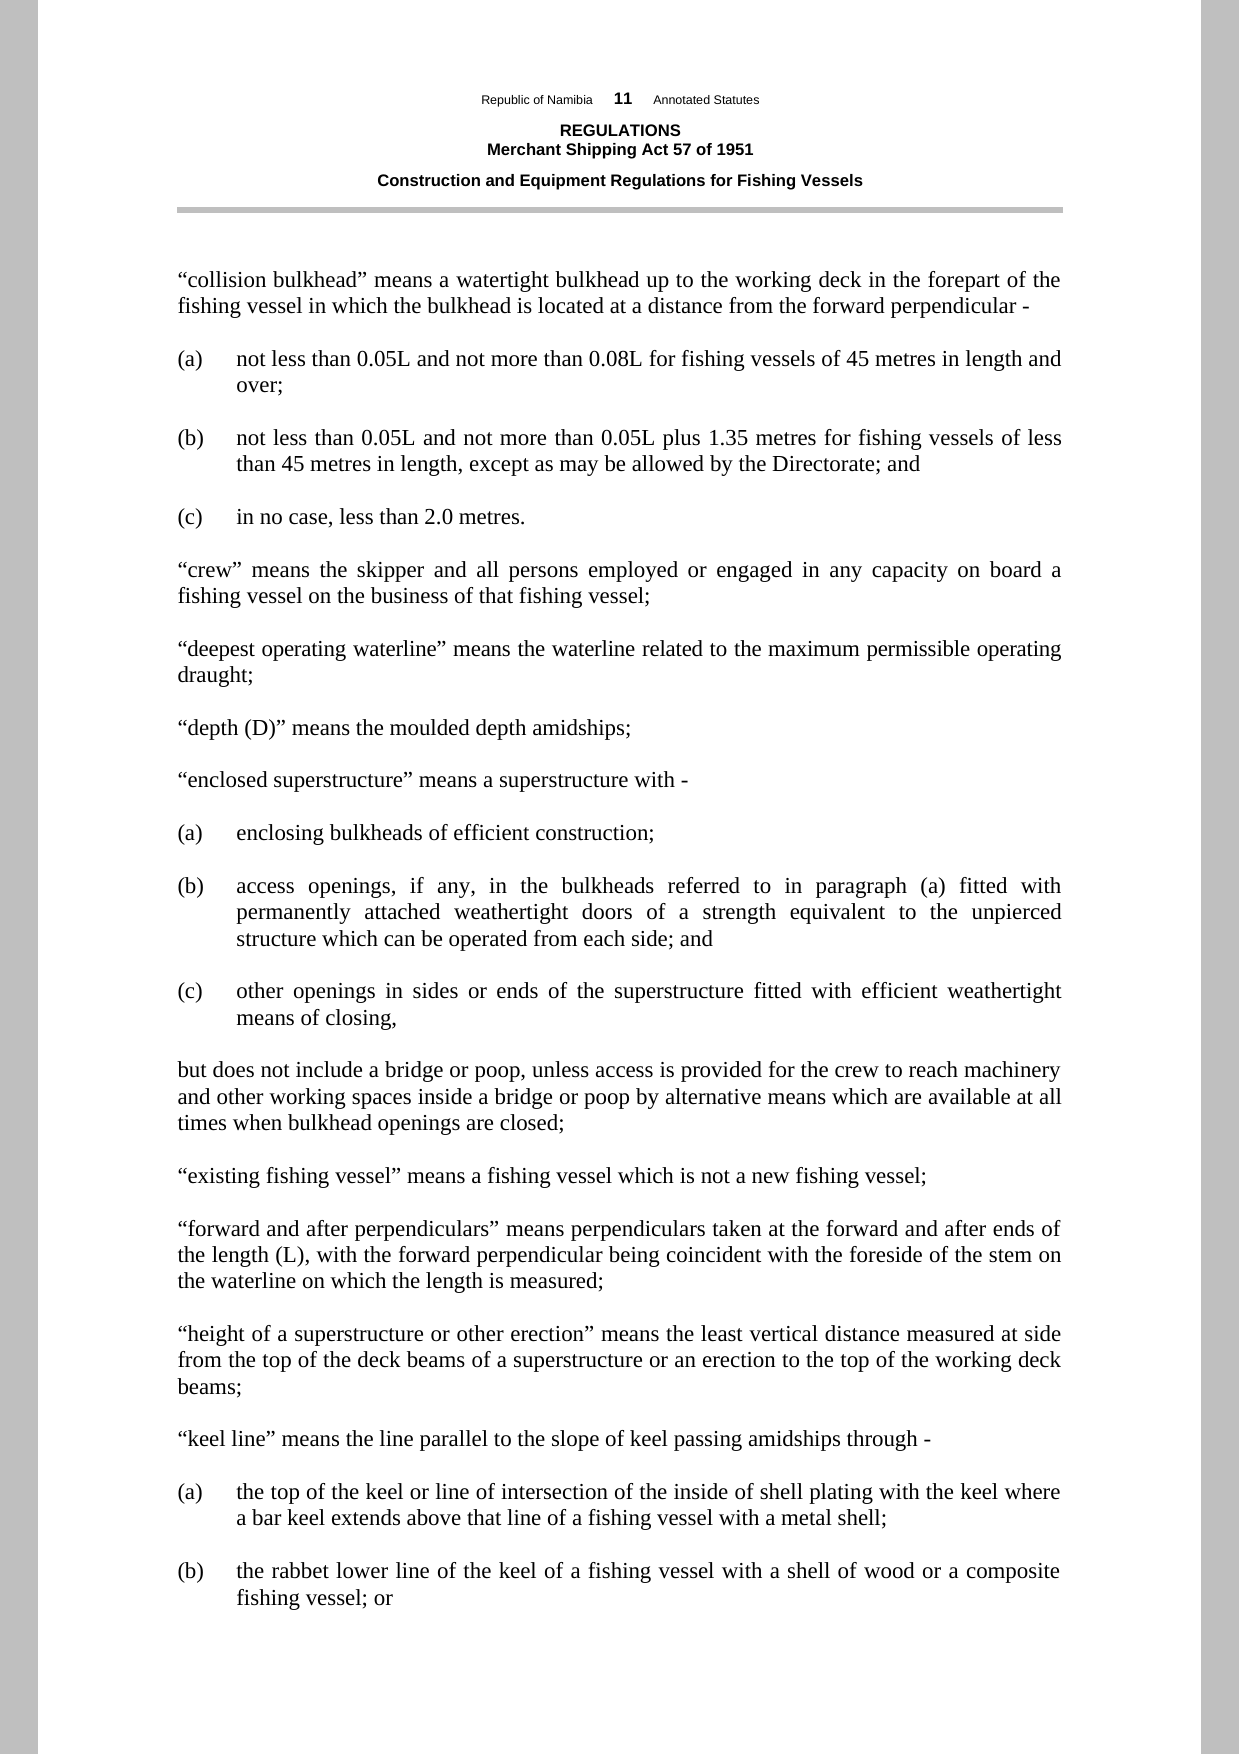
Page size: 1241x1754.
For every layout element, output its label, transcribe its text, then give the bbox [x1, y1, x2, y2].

text (a) enclosing bulkheads of efficient construction; [177, 819, 1063, 846]
text “deepest operating waterline” means the waterline related to the maximum permissible operating draught; [177, 635, 1063, 687]
text “keel line” means the line parallel to the slope of keel passing amidships through - [177, 1425, 1063, 1452]
text (c) other openings in sides or ends of the superstructure fitted with efficient weathertight means of closing, [177, 977, 1063, 1030]
text “enclosed superstructure” means a superstructure with - [177, 767, 1063, 793]
text but does not include a bridge or poop, unless access is provided for the crew to reach machinery and other working spaces inside a bridge or poop by alternative means which are available at all times when bulkhead openings are closed; [177, 1056, 1063, 1136]
text (b) not less than 0.05L and not more than 0.05L plus 1.35 metres for fishing vessels of less than 45 metres in length, except as may be allowed by the Directorate; and [177, 424, 1063, 477]
text (a) the top of the keel or line of intersection of the inside of shell plating with the keel where a bar keel extends above that line of a fishing vessel with a metal shell; [177, 1478, 1063, 1531]
text “height of a superstructure or other erection” means the least vertical distance measured at side from the top of the deck beams of a superstructure or an erection to the top of the working deck beams; [177, 1320, 1063, 1399]
text (b) access openings, if any, in the bulkheads referred to in paragraph (a) fitted with permanently attached weathertight doors of a strength equivalent to the unpierced structure which can be operated from each side; and [177, 872, 1063, 951]
text (b) the rabbet lower line of the keel of a fishing vessel with a shell of wood or a composite fishing vessel; or [177, 1557, 1063, 1610]
text “existing fishing vessel” means a fishing vessel which is not a new fishing vessel; [177, 1162, 1063, 1188]
text (a) not less than 0.05L and not more than 0.08L for fishing vessels of 45 metres in length and over; [177, 345, 1063, 398]
text (c) in no case, less than 2.0 metres. [177, 503, 1063, 529]
text “collision bulkhead” means a watertight bulkhead up to the working deck in the forepart of the fishing vessel in which the bulkhead is located at a distance from the forward perpendicular - [177, 266, 1063, 318]
text “forward and after perpendiculars” means perpendiculars taken at the forward and after ends of the length (L), with the forward perpendicular being coincident with the foreside of the stem on the waterline on which the length is measured; [177, 1214, 1063, 1294]
text “depth (D)” means the moulded depth amidships; [177, 714, 1063, 740]
text “crew” means the skipper and all persons employed or engaged in any capacity on board a fishing vessel on the business of that fishing vessel; [177, 556, 1063, 608]
